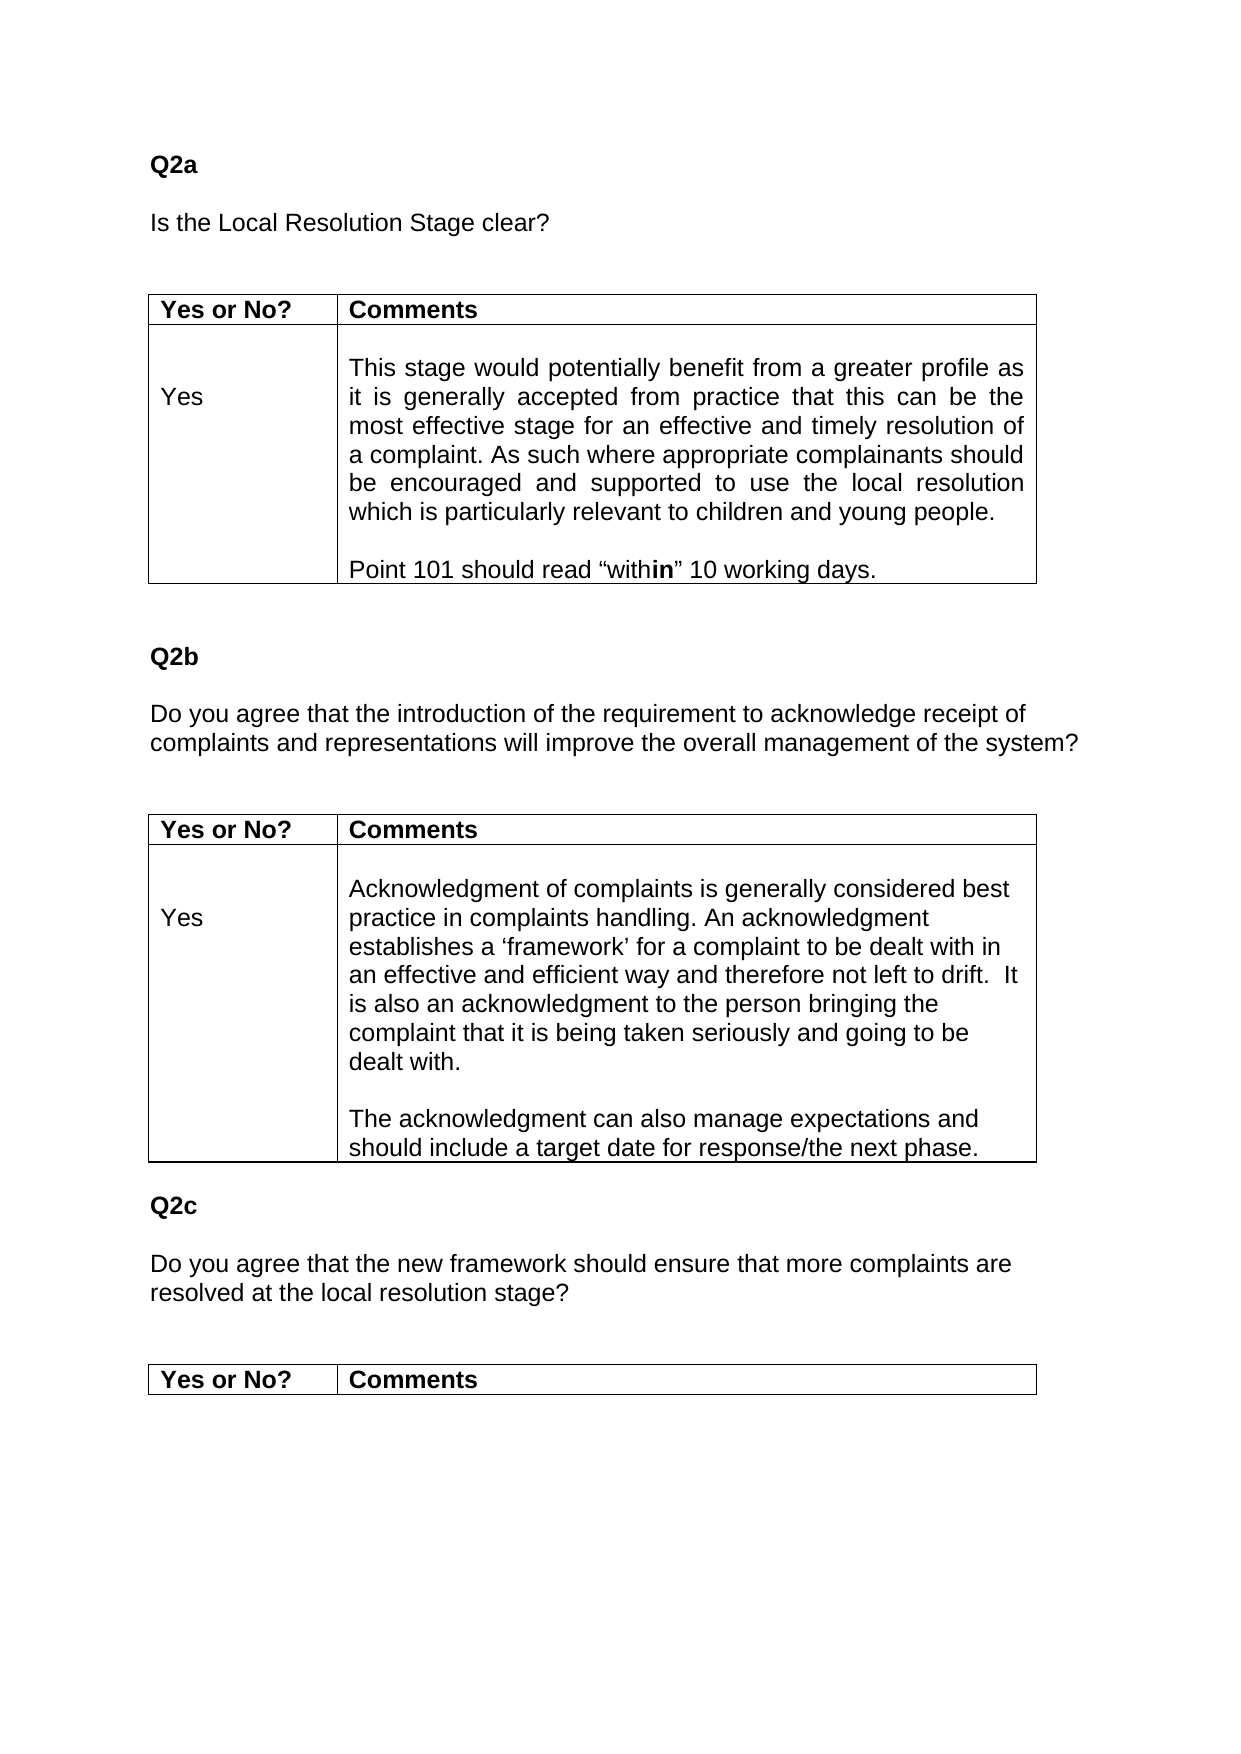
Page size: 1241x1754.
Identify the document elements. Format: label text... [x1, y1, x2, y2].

table_cell This stage would potentially benefit from a greater profile as it is generally accepted from practice that this can be the most effective stage for an effective and timely resolution of a complaint. As such where appropriate complainants should be encouraged and supported to use the local resolution which is particularly relevant to children and young people. Point 101 should read “within” 10 working days. [338, 325, 1036, 583]
text Q2c [150, 1191, 1090, 1220]
text Is the Local Resolution Stage clear? [150, 207, 1090, 236]
table_cell Yes [149, 325, 337, 583]
text Q2a [150, 150, 1090, 179]
table_header Comments [338, 295, 1036, 323]
table_header Yes or No? [149, 1365, 337, 1393]
table_header Comments [338, 815, 1036, 844]
text Q2b [150, 642, 1090, 671]
table_cell Acknowledgment of complaints is generally considered best practice in complaints handling. An acknowledgment establishes a ‘framework’ for a complaint to be dealt with in an effective and efficient way and therefore not left to drift. It is also an acknowledgment to the person bringing the complaint that it is being taken seriously and going to be dealt with. The acknowledgment can also manage expectations and should include a target date for response/the next phase. [338, 845, 1036, 1161]
text Do you agree that the introduction of the requirement to acknowledge receipt of complaints and representations will improve the overall management of the system? [150, 699, 1090, 757]
table_cell Yes [149, 845, 337, 1161]
table_header Comments [338, 1365, 1036, 1393]
table_header Yes or No? [149, 815, 337, 844]
text Do you agree that the new framework should ensure that more complaints are resolved at the local resolution stage? [150, 1249, 1090, 1306]
table_header Yes or No? [149, 295, 337, 323]
